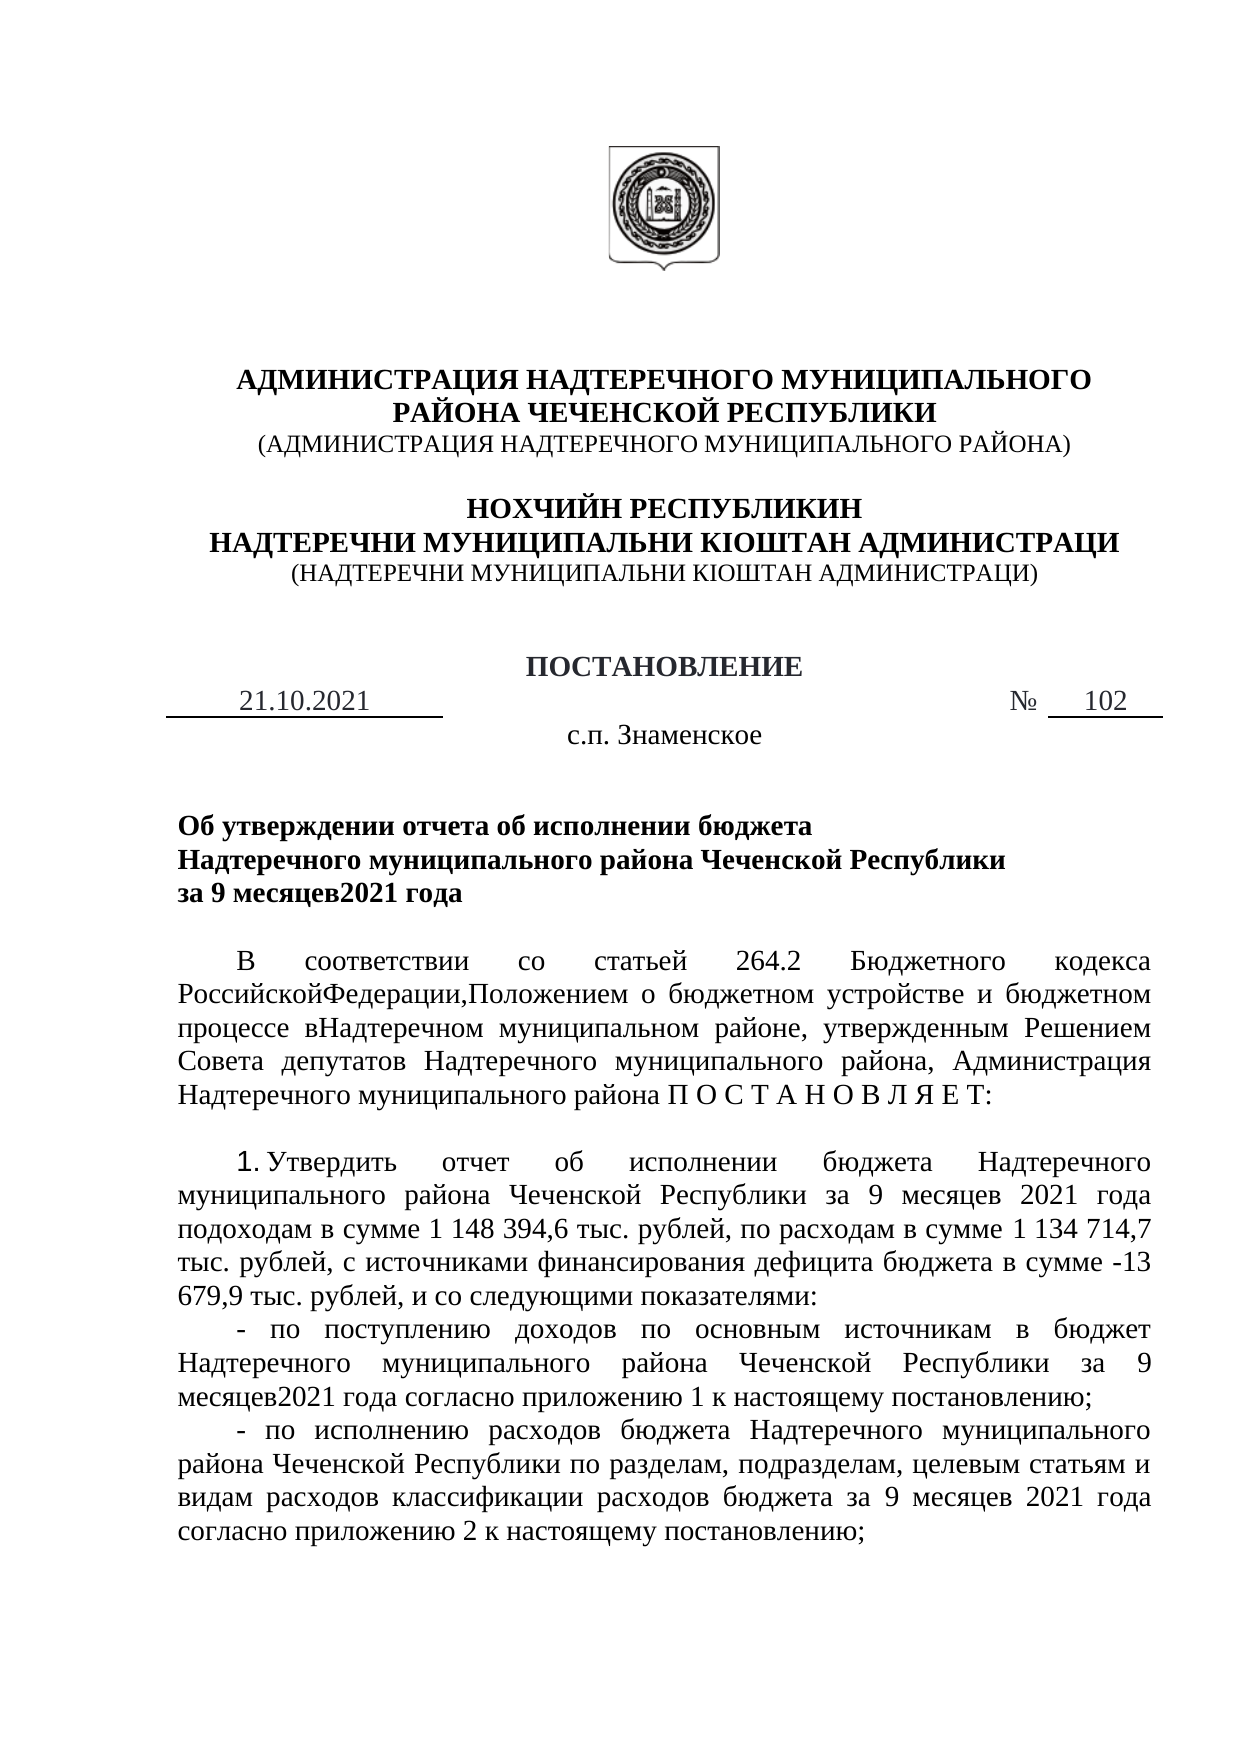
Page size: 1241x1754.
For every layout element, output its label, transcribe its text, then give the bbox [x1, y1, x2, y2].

text Об утверждении отчета об исполнении бюджета [177, 808, 1152, 842]
picture [608, 146, 720, 271]
table_header № [443, 683, 1048, 716]
text Надтеречного муниципального района Чеченской Республики [177, 842, 1152, 876]
text ПОСТАНОВЛЕНИЕ [177, 649, 1152, 683]
text (НАДТЕРЕЧНИ МУНИЦИПАЛЬНИ КIОШТАН АДМИНИСТРАЦИ) [177, 558, 1152, 587]
table_header 102 [1048, 683, 1163, 716]
table_header 21.10.2021 [166, 683, 443, 716]
text с.п. Знаменское [177, 717, 1152, 751]
text АДМИНИСТРАЦИЯ НАДТЕРЕЧНОГО МУНИЦИПАЛЬНОГО РАЙОНА ЧЕЧЕНСКОЙ РЕСПУБЛИКИ [177, 362, 1152, 429]
text НАДТЕРЕЧНИ МУНИЦИПАЛЬНИ КIОШТАН АДМИНИСТРАЦИ [177, 525, 1152, 558]
text - по исполнению расходов бюджета Надтеречного муниципального района Чеченской Республики по разделам, подразделам, целевым статьям и видам расходов классификации расходов бюджета за 9 месяцев 2021 года согласно приложению 2 к настоящему постановлению; [177, 1412, 1152, 1546]
list Утвердить отчет об исполнении бюджета Надтеречного муниципального района Чеченской Республики за 9 месяцев 2021 года подоходам в сумме 1 148 394,6 тыс. рублей, по расходам в сумме 1 134 714,7 тыс. рублей, с источниками финансирования дефицита бюджета в сумме -13 679,9 тыс. рублей, и со следующими показателями: [177, 1144, 1152, 1312]
text - по поступлению доходов по основным источникам в бюджет Надтеречного муниципального района Чеченской Республики за 9 месяцев2021 года согласно приложению 1 к настоящему постановлению; [177, 1312, 1152, 1412]
text В соответствии со статьей 264.2 Бюджетного кодекса РоссийскойФедерации,Положением о бюджетном устройстве и бюджетном процессе вНадтеречном муниципальном районе, утвержденным Решением Совета депутатов Надтеречного муниципального района, Администрация Надтеречного муниципального района П О С Т А Н О В Л Я Е Т: [177, 943, 1152, 1110]
text (АДМИНИСТРАЦИЯ НАДТЕРЕЧНОГО МУНИЦИПАЛЬНОГО РАЙОНА) [177, 429, 1152, 458]
text за 9 месяцев2021 года [177, 876, 1152, 909]
text НОХЧИЙН РЕСПУБЛИКИН [177, 491, 1152, 525]
